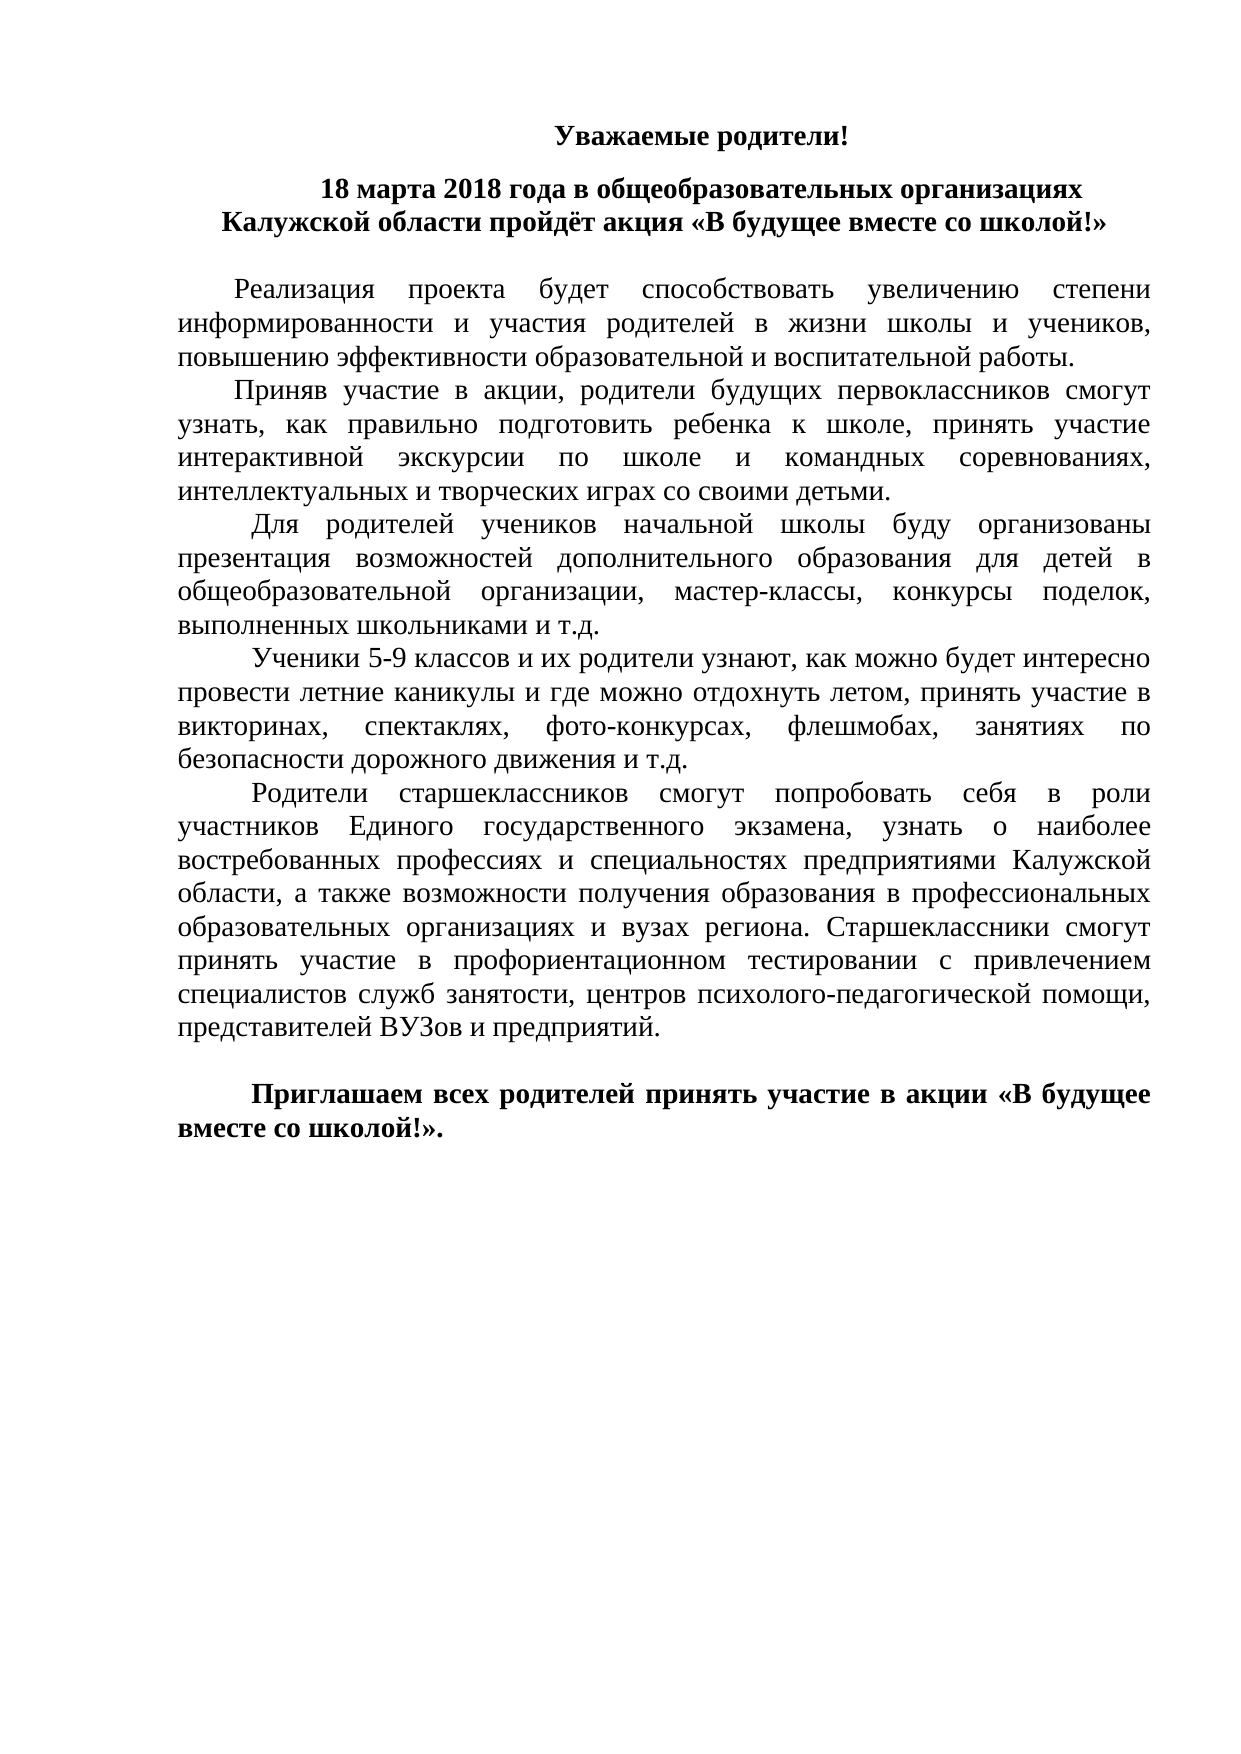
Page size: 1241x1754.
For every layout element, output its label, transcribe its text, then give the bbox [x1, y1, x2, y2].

text Ученики 5-9 классов и их родители узнают, как можно будет интересно провести летние каникулы и где можно отдохнуть летом, принять участие в викторинах, спектаклях, фото-конкурсах, флешмобах, занятиях по безопасности дорожного движения и т.д. [177, 641, 1152, 775]
text 18 марта 2018 года в общеобразовательных организациях Калужской области пройдёт акция «В будущее вместе со школой!» [177, 171, 1152, 238]
text Для родителей учеников начальной школы буду организованы презентация возможностей дополнительного образования для детей в общеобразовательной организации, мастер-классы, конкурсы поделок, выполненных школьниками и т.д. [177, 506, 1152, 641]
text Приняв участие в акции, родители будущих первоклассников смогут узнать, как правильно подготовить ребенка к школе, принять участие интерактивной экскурсии по школе и командных соревнованиях, интеллектуальных и творческих играх со своими детьми. [177, 372, 1152, 506]
text Реализация проекта будет способствовать увеличению степени информированности и участия родителей в жизни школы и учеников, повышению эффективности образовательной и воспитательной работы. [177, 272, 1152, 372]
text Уважаемые родители! [177, 118, 1152, 152]
text Родители старшеклассников смогут попробовать себя в роли участников Единого государственного экзамена, узнать о наиболее востребованных профессиях и специальностях предприятиями Калужской области, а также возможности получения образования в профессиональных образовательных организациях и вузах региона. Старшеклассники смогут принять участие в профориентационном тестировании с привлечением специалистов служб занятости, центров психолого-педагогической помощи, представителей ВУЗов и предприятий. [177, 775, 1152, 1043]
text Приглашаем всех родителей принять участие в акции «В будущее вместе со школой!». [177, 1077, 1152, 1144]
